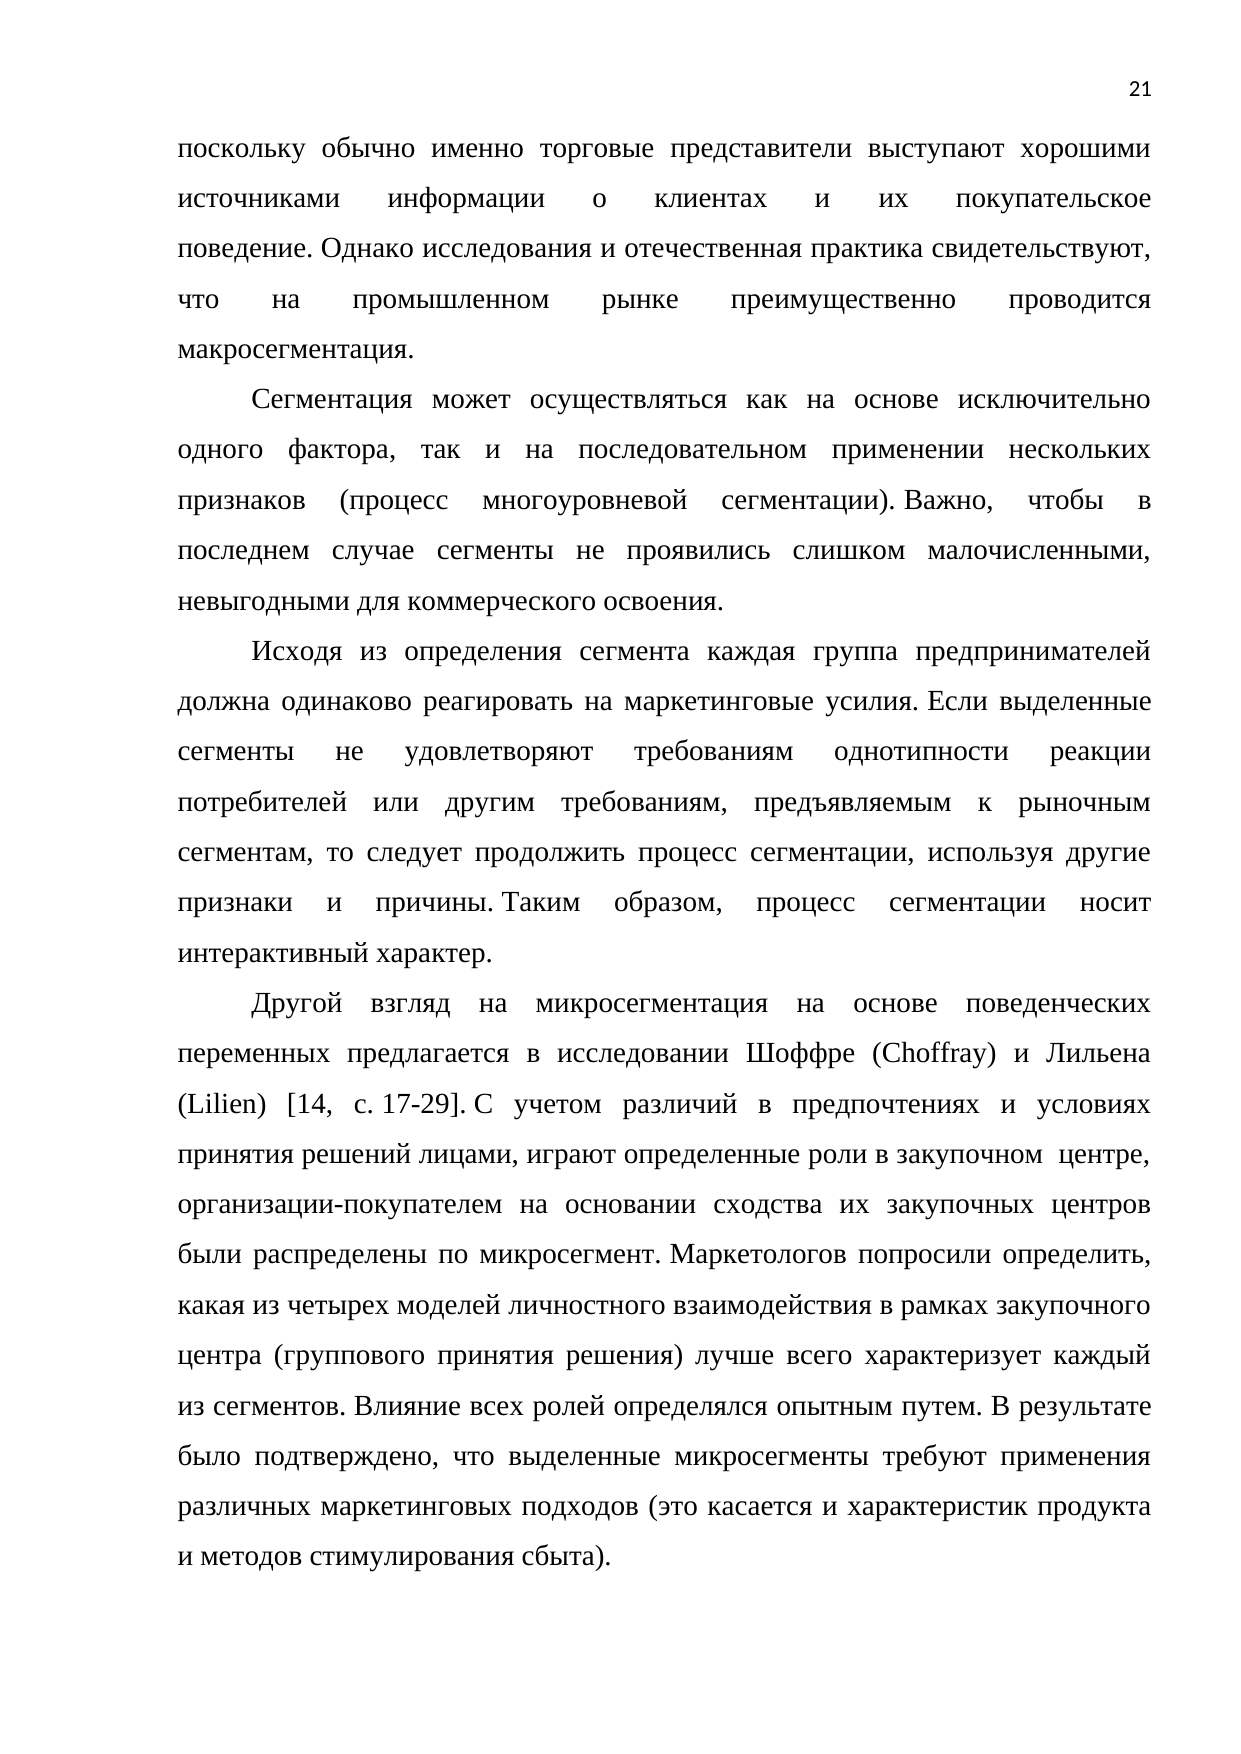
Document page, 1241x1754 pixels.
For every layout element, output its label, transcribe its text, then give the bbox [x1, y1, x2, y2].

text Исходя из определения сегмента каждая группа предпринимателей должна одинаково реагировать на маркетинговые усилия. Если выделенные сегменты не удовлетворяют требованиям однотипности реакции потребителей или другим требованиям, предъявляемым к рыночным сегментам, то следует продолжить процесс сегментации, используя другие признаки и причины. Таким образом, процесс сегментации носит интерактивный характер. [177, 633, 1152, 968]
text Другой взгляд на микросегментация на основе поведенческих переменных предлагается в исследовании Шоффре (Choffray) и Лильена (Lilien) [14, с. 17-29]. С учетом различий в предпочтениях и условиях принятия решений лицами, играют определенные роли в закупочном центре, организации-покупателем на основании сходства их закупочных центров были распределены по микросегмент. Маркетологов попросили определить, какая из четырех моделей личностного взаимодействия в рамках закупочного центра (группового принятия решения) лучше всего характеризует каждый из сегментов. Влияние всех ролей определялся опытным путем. В результате было подтверждено, что выделенные микросегменты требуют применения различных маркетинговых подходов (это касается и характеристик продукта и методов стимулирования сбыта). [177, 985, 1152, 1572]
text Сегментация может осуществляться как на основе исключительно одного фактора, так и на последовательном применении нескольких признаков (процесс многоуровневой сегментации). Важно, чтобы в последнем случае сегменты не проявились слишком малочисленными, невыгодными для коммерческого освоения. [177, 381, 1152, 616]
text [177, 130, 1152, 364]
